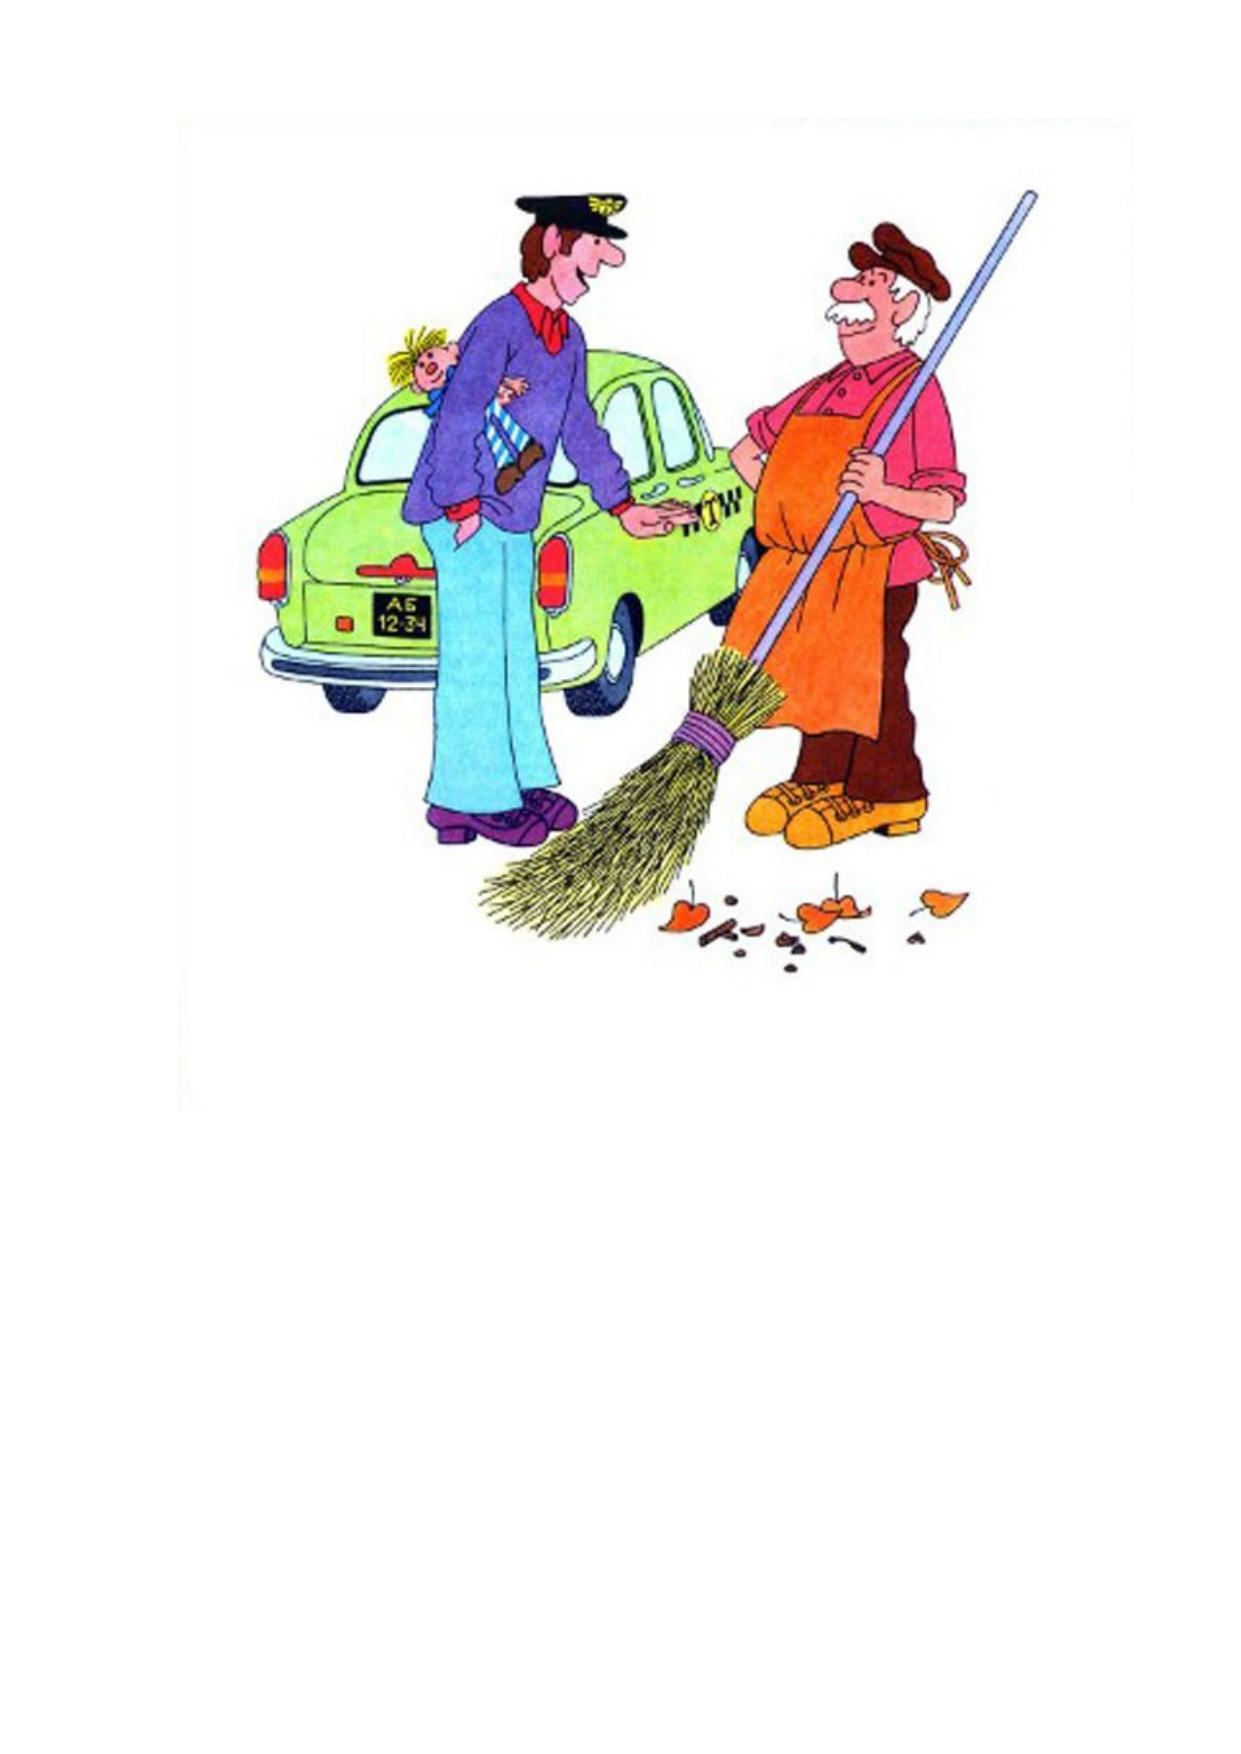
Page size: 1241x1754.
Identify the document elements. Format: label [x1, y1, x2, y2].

picture [177, 118, 1134, 1112]
